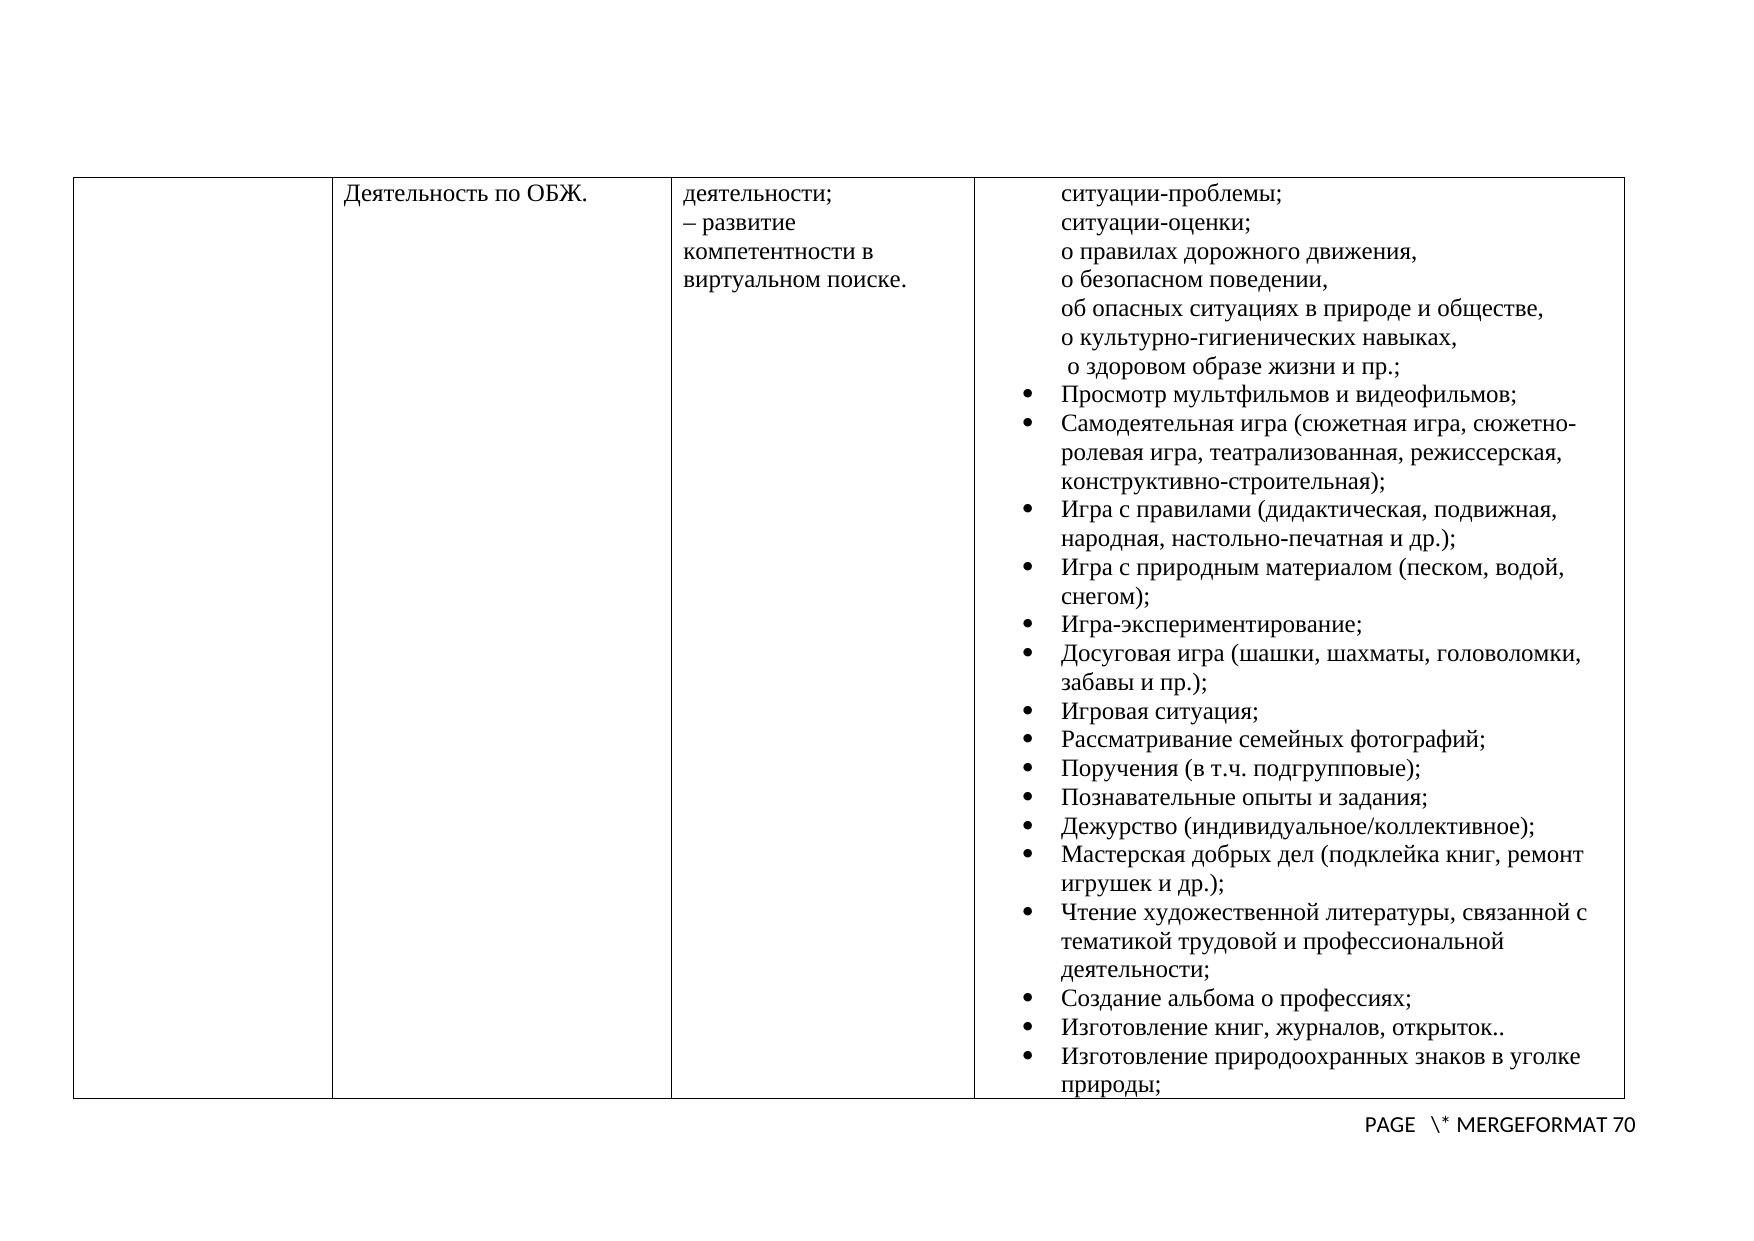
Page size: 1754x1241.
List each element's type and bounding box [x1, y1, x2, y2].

table_cell [975, 178, 1624, 1098]
table_cell [74, 178, 332, 1098]
table_cell [672, 178, 974, 1098]
table_cell [333, 178, 671, 1098]
